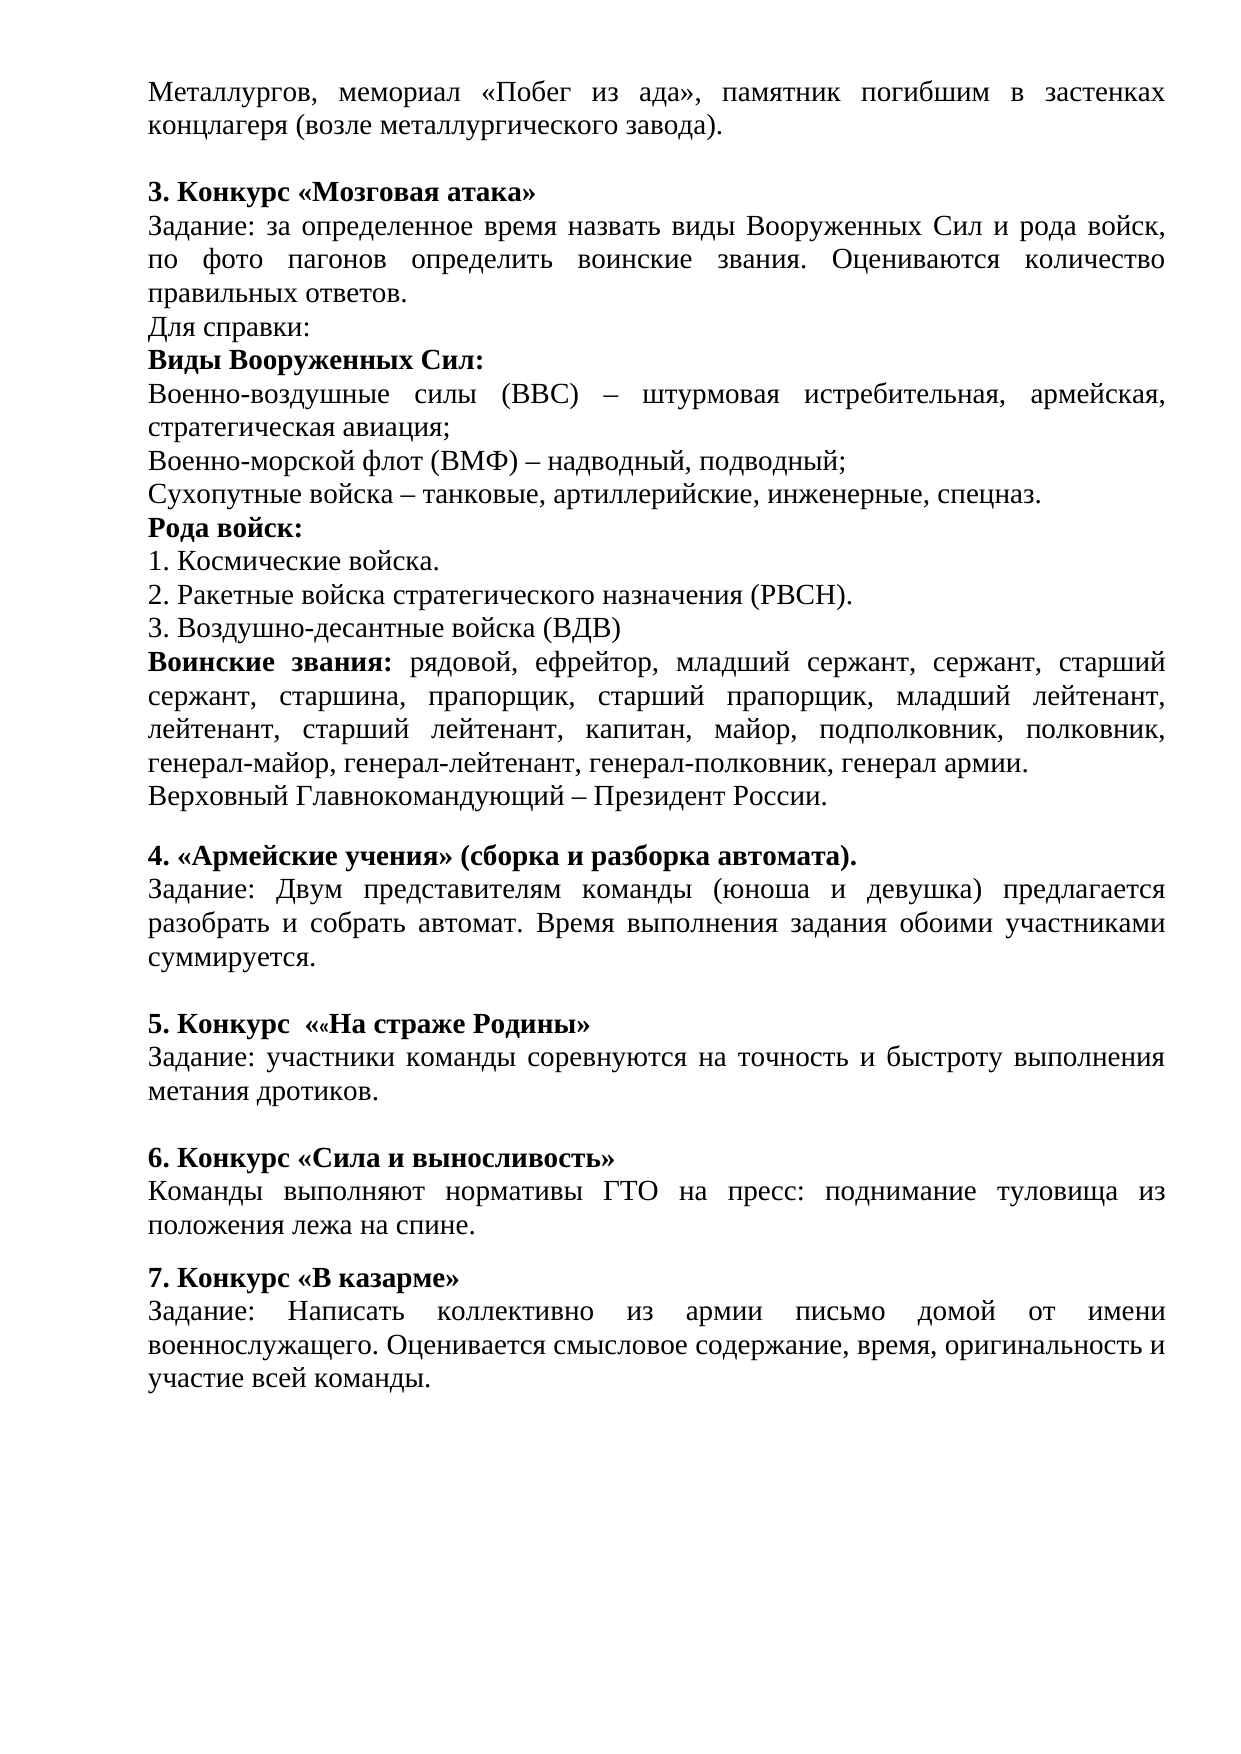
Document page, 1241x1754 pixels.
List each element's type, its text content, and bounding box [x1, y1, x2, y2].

text 4. «Армейские учения» (сборка и разборка автомата). [148, 838, 1167, 872]
text 5. Конкурс ««На страже Родины» [148, 1006, 1167, 1039]
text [148, 74, 1167, 141]
text Военно-воздушные силы (ВВС) – штурмовая истребительная, армейская, стратегическая авиация; [148, 376, 1167, 443]
text Военно-морской флот (ВМФ) – надводный, подводный; [148, 443, 1167, 476]
text Задание: Двум представителям команды (юноша и девушка) предлагается разобрать и собрать автомат. Время выполнения задания обоими участниками суммируется. [148, 872, 1167, 972]
text 2. Ракетные войска стратегического назначения (РВСН). [148, 577, 1167, 611]
text 3. Конкурс «Мозговая атака» [148, 174, 1167, 208]
text 3. Воздушно-десантные войска (ВДВ) [148, 611, 1167, 644]
text 7. Конкурс «В казарме» [148, 1260, 1167, 1293]
text Виды Вооруженных Сил: [148, 342, 1167, 376]
text 6. Конкурс «Сила и выносливость» [148, 1140, 1167, 1173]
text Воинские звания: рядовой, ефрейтор, младший сержант, сержант, старший сержант, старшина, прапорщик, старший прапорщик, младший лейтенант, лейтенант, старший лейтенант, капитан, майор, подполковник, полковник, генерал-майор, генерал-лейтенант, генерал-полковник, генерал армии. [148, 644, 1167, 778]
text Задание: участники команды соревнуются на точность и быстроту выполнения метания дротиков. [148, 1039, 1167, 1106]
text Верховный Главнокомандующий – Президент России. [148, 778, 1167, 812]
text Команды выполняют нормативы ГТО на пресс: поднимание туловища из положения лежа на спине. [148, 1173, 1167, 1241]
text Для справки: [148, 309, 1167, 342]
text Задание: Написать коллективно из армии письмо домой от имени военнослужащего. Оценивается смысловое содержание, время, оригинальность и участие всей команды. [148, 1293, 1167, 1394]
text Рода войск: [148, 510, 1167, 543]
text Задание: за определенное время назвать виды Вооруженных Сил и рода войск, по фото пагонов определить воинские звания. Оцениваются количество правильных ответов. [148, 208, 1167, 309]
text 1. Космические войска. [148, 543, 1167, 577]
text Сухопутные войска – танковые, артиллерийские, инженерные, спецназ. [148, 476, 1167, 510]
